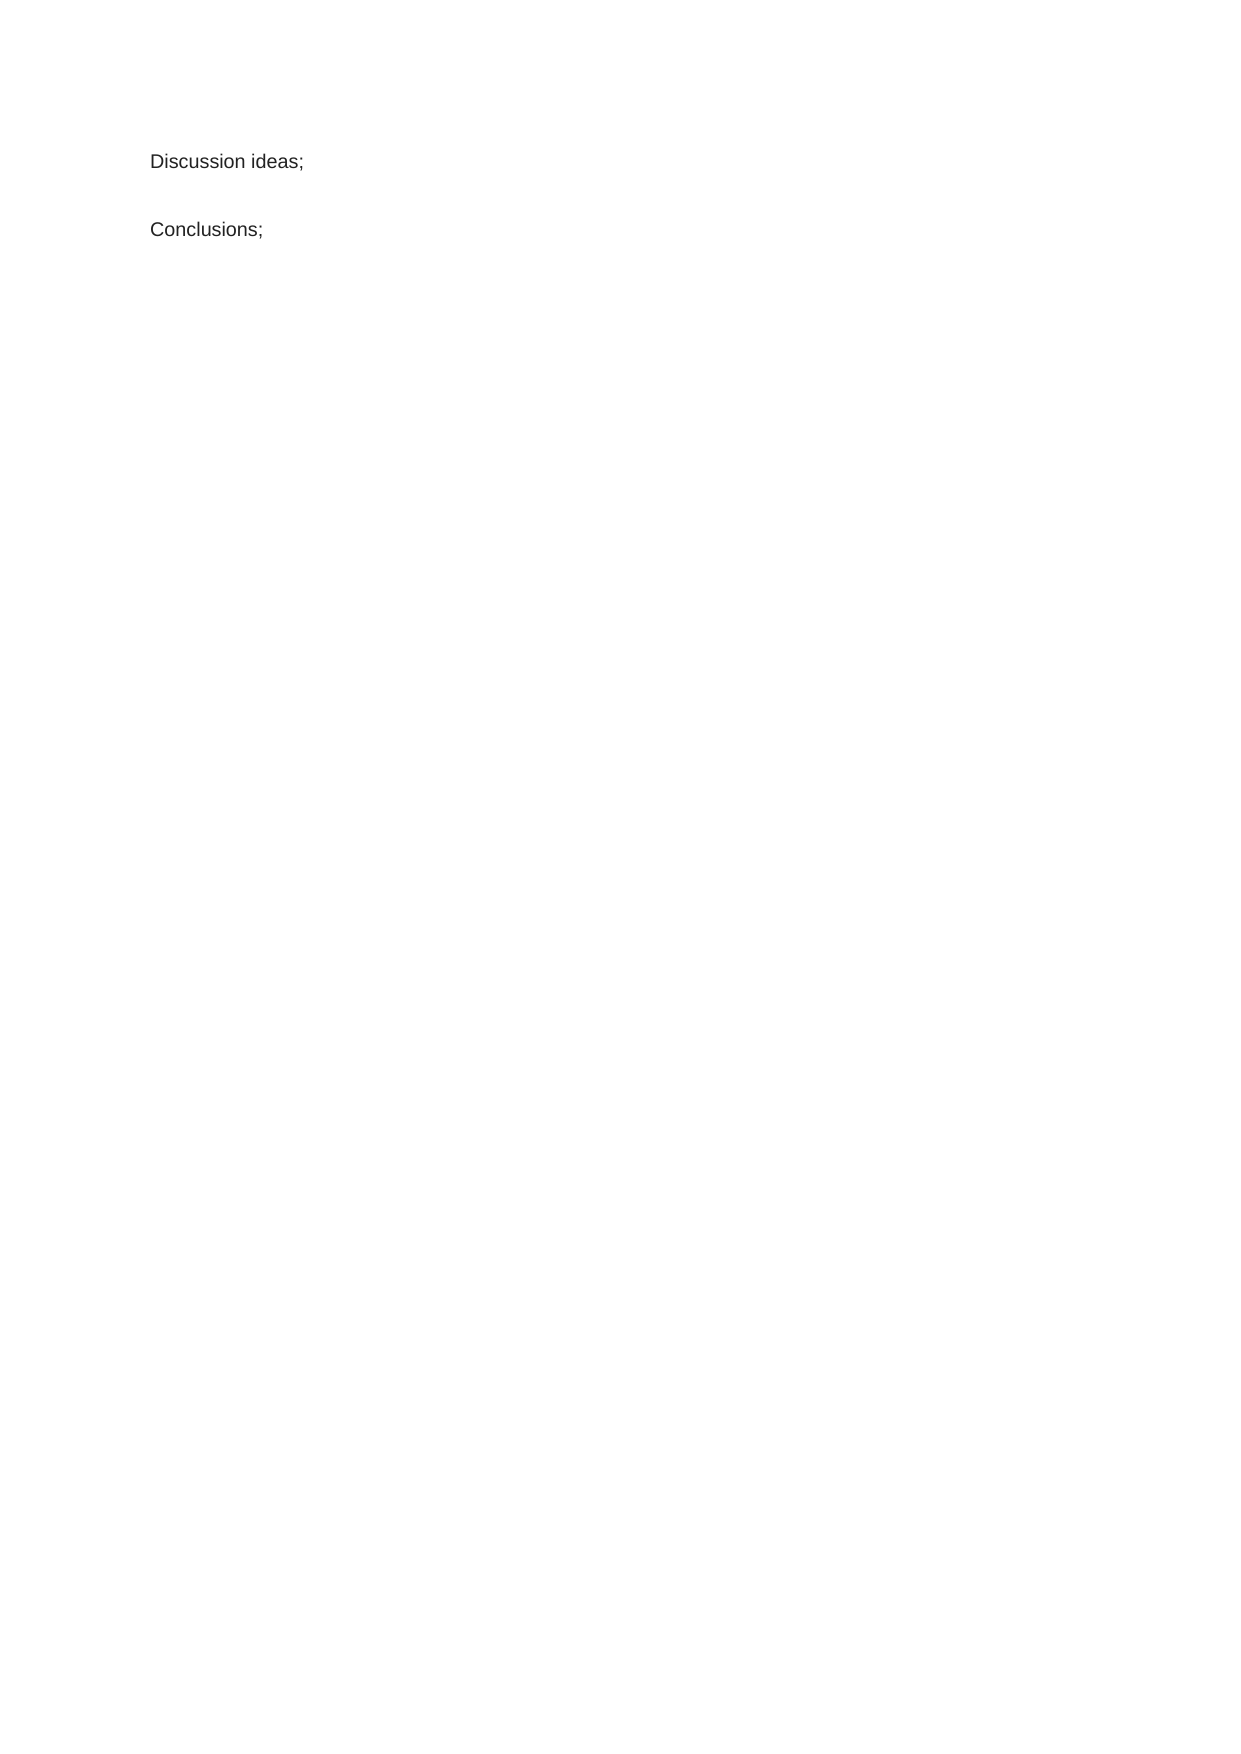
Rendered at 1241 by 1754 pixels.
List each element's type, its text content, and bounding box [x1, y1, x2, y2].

text Discussion ideas; [150, 150, 1090, 173]
text Conclusions; [150, 218, 1090, 241]
